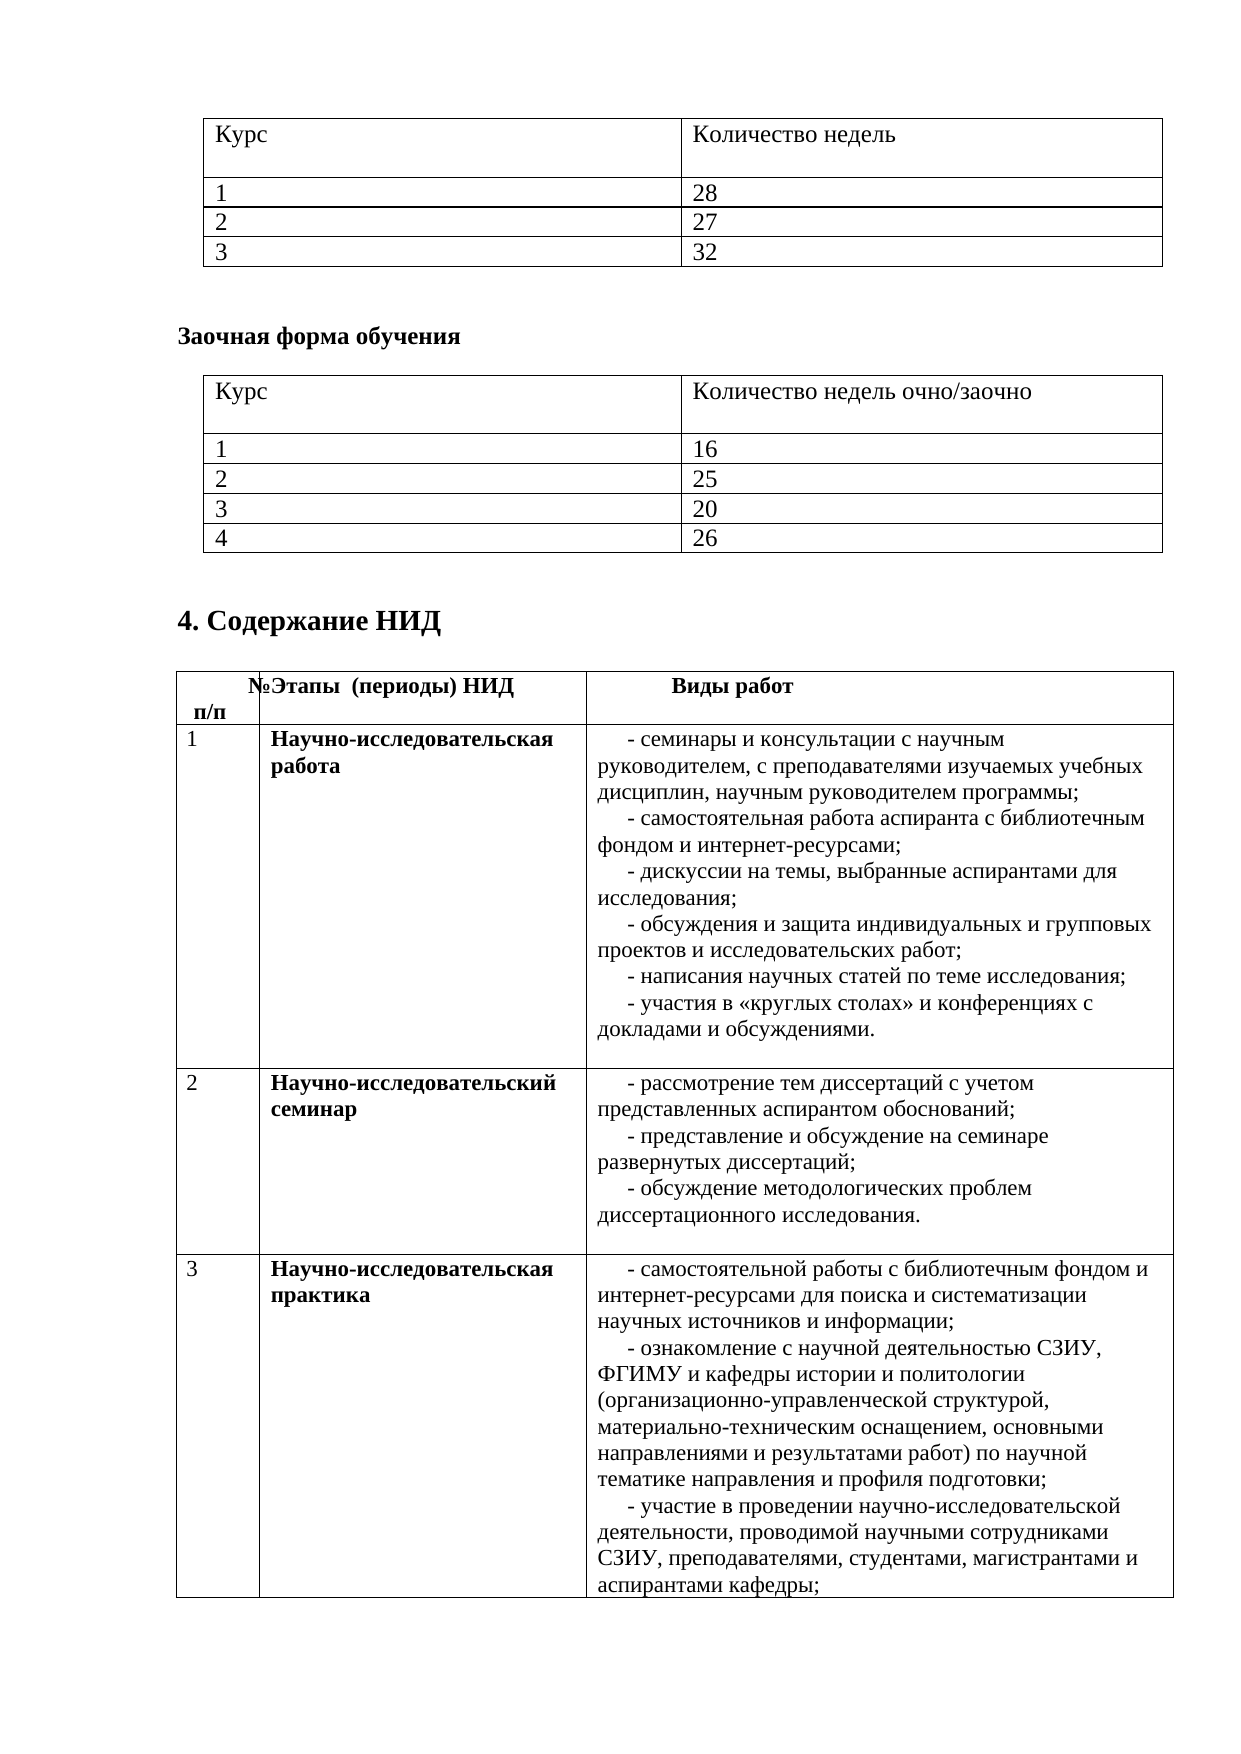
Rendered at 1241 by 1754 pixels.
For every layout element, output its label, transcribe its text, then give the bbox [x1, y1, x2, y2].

table_cell 26 [682, 524, 1162, 552]
table_cell - семинары и консультации с научным руководителем, с преподавателями изучаемых учебных дисциплин, научным руководителем программы; - самостоятельная работа аспиранта с библиотечным фондом и интернет-ресурсами; - дискуссии на темы, выбранные аспирантами для исследования; - обсуждения и защита индивидуальных и групповых проектов и исследовательских работ; - написания научных статей по теме исследования; - участия в «круглых столах» и конференциях с докладами и обсуждениями. [587, 725, 1173, 1068]
table_cell 20 [682, 494, 1162, 522]
table_cell 2 [204, 208, 681, 236]
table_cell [587, 1255, 1173, 1597]
table_cell 3 [204, 494, 681, 522]
table_cell 4 [204, 524, 681, 552]
table_cell Научно-исследовательская работа [260, 725, 586, 1068]
table_cell Научно-исследовательский семинар [260, 1069, 586, 1253]
table_cell 3 [204, 237, 681, 266]
table_cell 1 [204, 434, 681, 463]
table_cell 32 [682, 237, 1162, 266]
table_header Курс [204, 376, 681, 433]
table_header Виды работ [587, 672, 1173, 724]
table_cell 1 [177, 725, 259, 1068]
table_header Курс [204, 119, 681, 177]
table_cell 25 [682, 464, 1162, 493]
table_cell 2 [204, 464, 681, 493]
table_cell - рассмотрение тем диссертаций с учетом представленных аспирантом обоснований; - представление и обсуждение на семинаре развернутых диссертаций; - обсуждение методологических проблем диссертационного исследования. [587, 1069, 1173, 1253]
subtitle 4. Содержание НИД [177, 603, 1152, 637]
table_cell 3 [177, 1255, 259, 1597]
table_cell 2 [177, 1069, 259, 1253]
table_header Этапы (периоды) НИД [260, 672, 586, 724]
text Заочная форма обучения [177, 321, 1152, 349]
table_cell 1 [204, 178, 681, 206]
table_cell 28 [682, 178, 1162, 206]
table_header Количество недель очно/заочно [682, 376, 1162, 433]
table_header Количество недель [682, 119, 1162, 177]
table_header № п/п [177, 672, 259, 724]
table_cell 27 [682, 208, 1162, 236]
table_cell 16 [682, 434, 1162, 463]
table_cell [260, 1255, 586, 1597]
